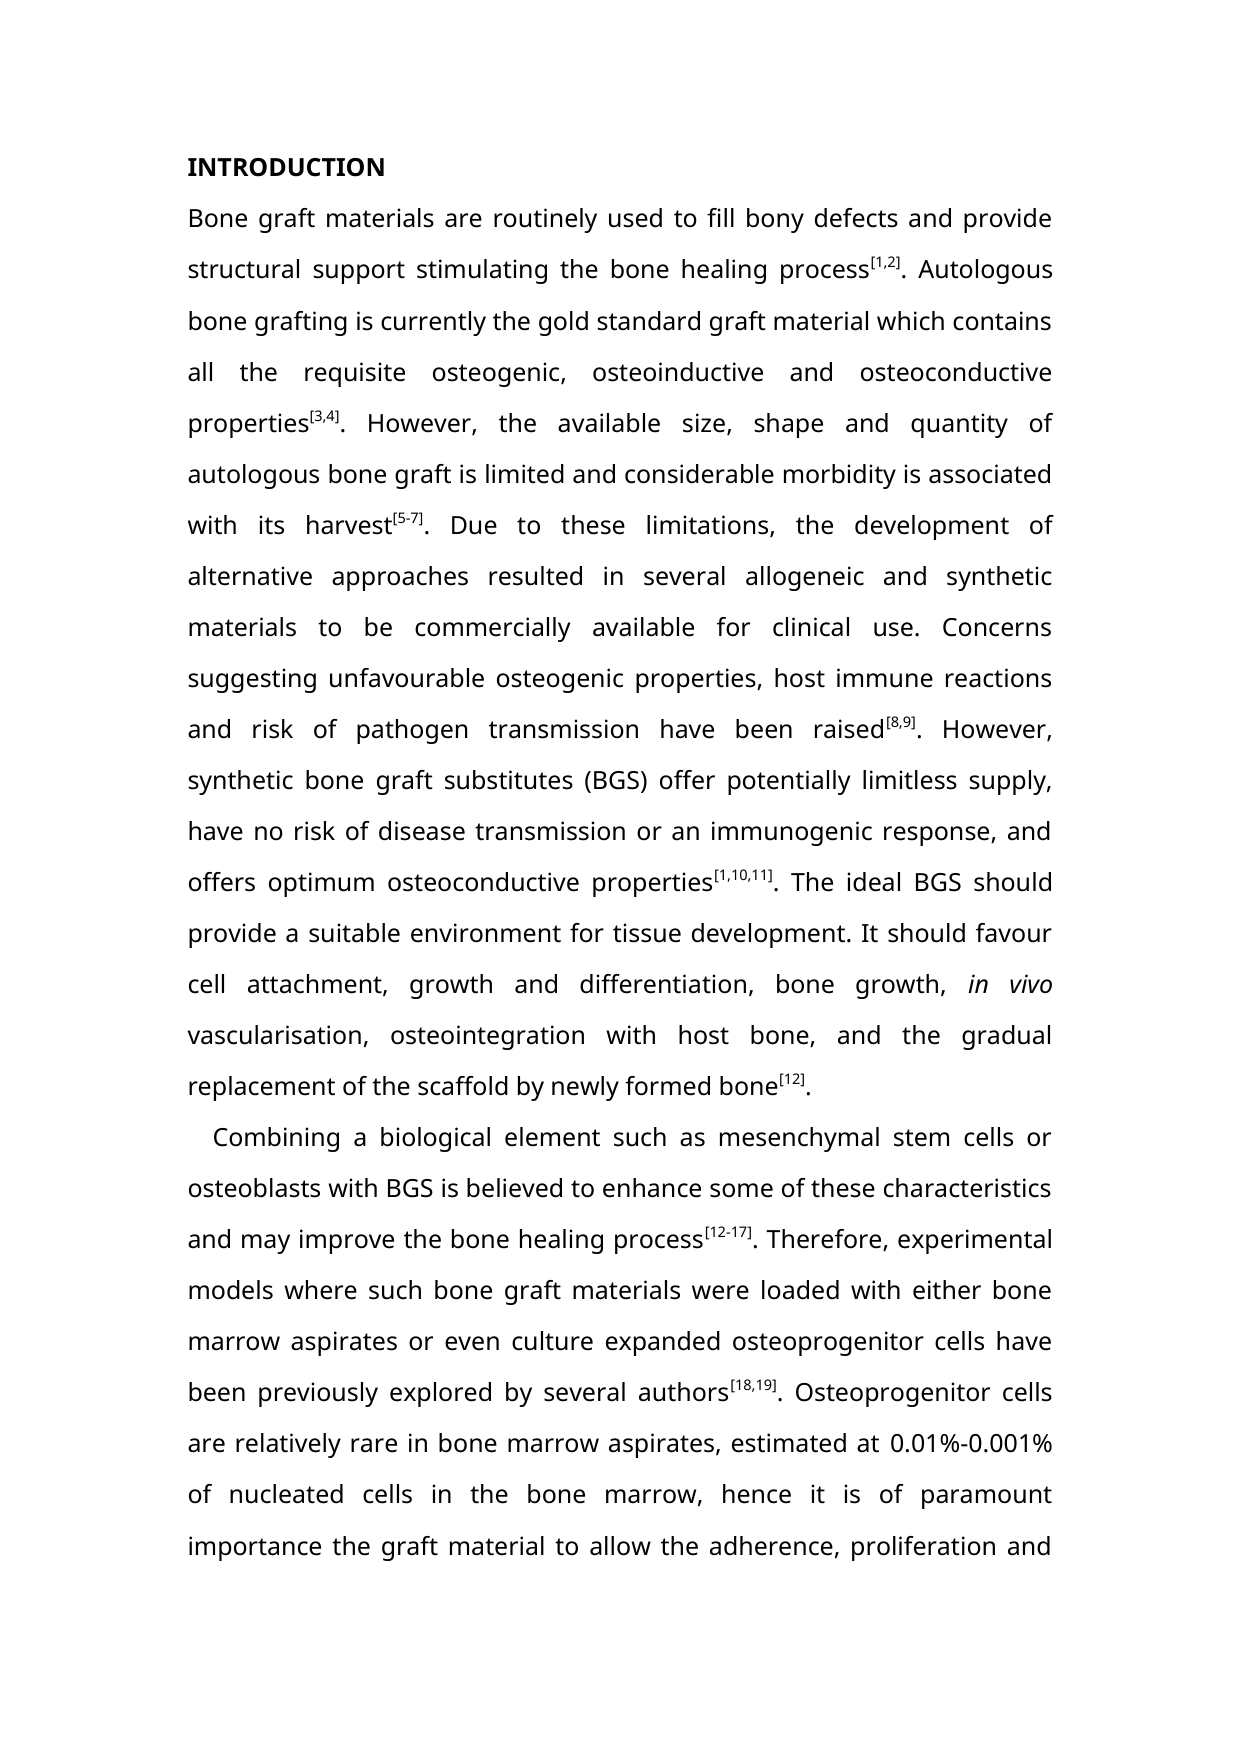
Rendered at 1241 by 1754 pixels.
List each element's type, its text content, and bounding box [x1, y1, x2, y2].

text Bone graft materials are routinely used to fill bony defects and provide structural support stimulating the bone healing process[1,2]. Autologous bone grafting is currently the gold standard graft material which contains all the requisite osteogenic, osteoinductive and osteoconductive properties[3,4]. However, the available size, shape and quantity of autologous bone graft is limited and considerable morbidity is associated with its harvest[5-7]. Due to these limitations, the development of alternative approaches resulted in several allogeneic and synthetic materials to be commercially available for clinical use. Concerns suggesting unfavourable osteogenic properties, host immune reactions and risk of pathogen transmission have been raised[8,9]. However, synthetic bone graft substitutes (BGS) offer potentially limitless supply, have no risk of disease transmission or an immunogenic response, and offers optimum osteoconductive properties[1,10,11]. The ideal BGS should provide a suitable environment for tissue development. It should favour cell attachment, growth and differentiation, bone growth, in vivo vascularisation, osteointegration with host bone, and the gradual replacement of the scaffold by newly formed bone[12]. [187, 201, 1053, 1103]
text INTRODUCTION [187, 150, 1053, 184]
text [187, 1120, 1053, 1562]
